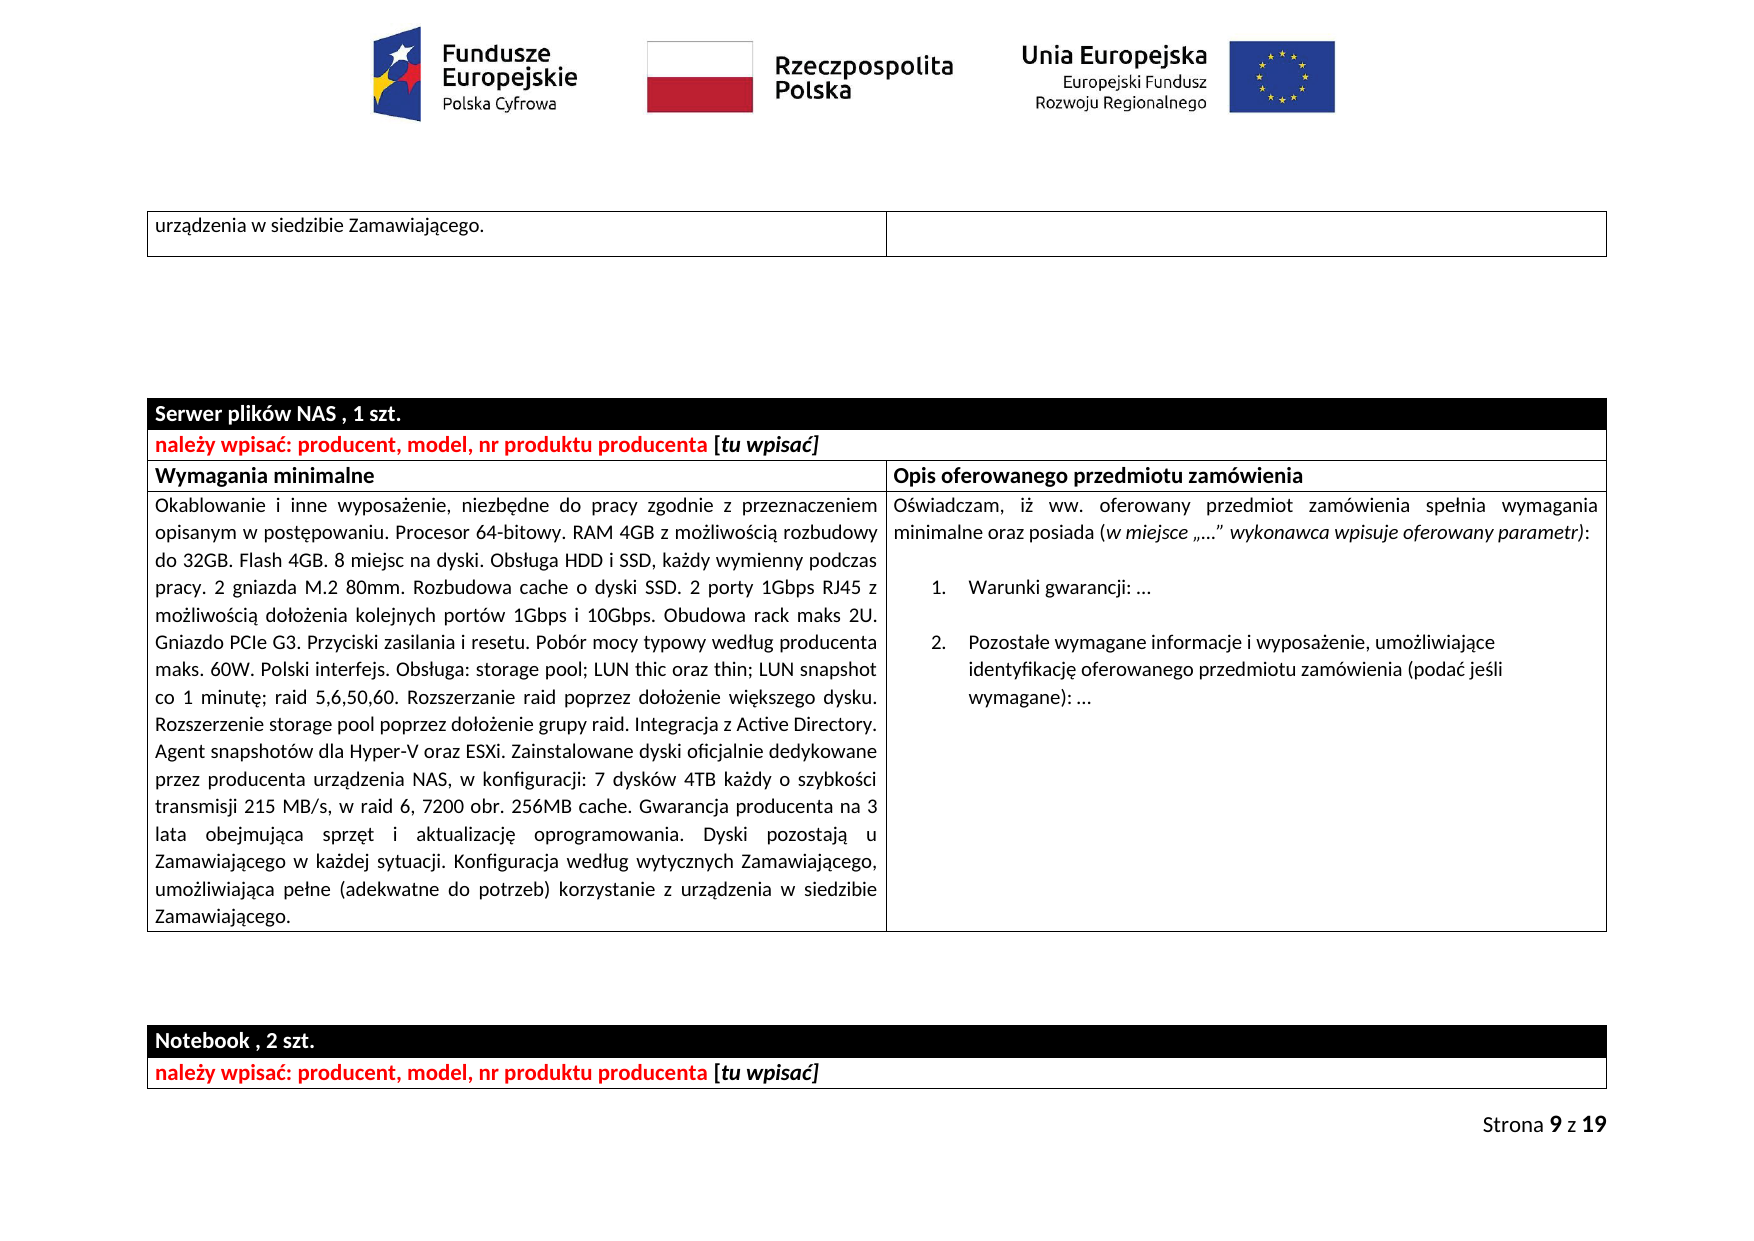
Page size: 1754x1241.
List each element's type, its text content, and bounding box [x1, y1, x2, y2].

table_cell Wymagania minimalne [148, 461, 886, 491]
table_cell Opis oferowanego przedmiotu zamówienia [887, 461, 1606, 491]
table_header Serwer plików NAS , 1 szt. [148, 399, 1606, 429]
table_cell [887, 492, 1606, 931]
table_cell Okablowanie i inne wyposażenie, niezbędne do pracy zgodnie z przeznaczeniem opisanym w postępowaniu. Procesor 64-bitowy. RAM 4GB z możliwością rozbudowy do 32GB. Flash 4GB. 8 miejsc na dyski. Obsługa HDD i SSD, każdy wymienny podczas pracy. 2 gniazda M.2 80mm. Rozbudowa cache o dyski SSD. 2 porty 1Gbps RJ45 z możliwością dołożenia kolejnych portów 1Gbps i 10Gbps. Obudowa rack maks 2U. Gniazdo PCIe G3. Przyciski zasilania i resetu. Pobór mocy typowy według producenta maks. 60W. Polski interfejs. Obsługa: storage pool; LUN thic oraz thin; LUN snapshot co 1 minutę; raid 5,6,50,60. Rozszerzanie raid poprzez dołożenie większego dysku. Rozszerzenie storage pool poprzez dołożenie grupy raid. Integracja z Active Directory. Agent snapshotów dla Hyper-V oraz ESXi. Zainstalowane dyski oficjalnie dedykowane przez producenta urządzenia NAS, w konfiguracji: 7 dysków 4TB każdy o szybkości transmisji 215 MB/s, w raid 6, 7200 obr. 256MB cache. Gwarancja producenta na 3 lata obejmująca sprzęt i aktualizację oprogramowania. Dyski pozostają u Zamawiającego w każdej sytuacji. Konfiguracja według wytycznych Zamawiającego, umożliwiająca pełne (adekwatne do potrzeb) korzystanie z urządzenia w siedzibie Zamawiającego. [148, 492, 886, 931]
table_cell należy wpisać: producent, model, nr produktu producenta [tu wpisać] [148, 430, 1606, 460]
table_header Notebook , 2 szt. [148, 1026, 1606, 1057]
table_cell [887, 212, 1606, 256]
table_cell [148, 212, 886, 256]
table_cell należy wpisać: producent, model, nr produktu producenta [tu wpisać] [148, 1058, 1606, 1088]
